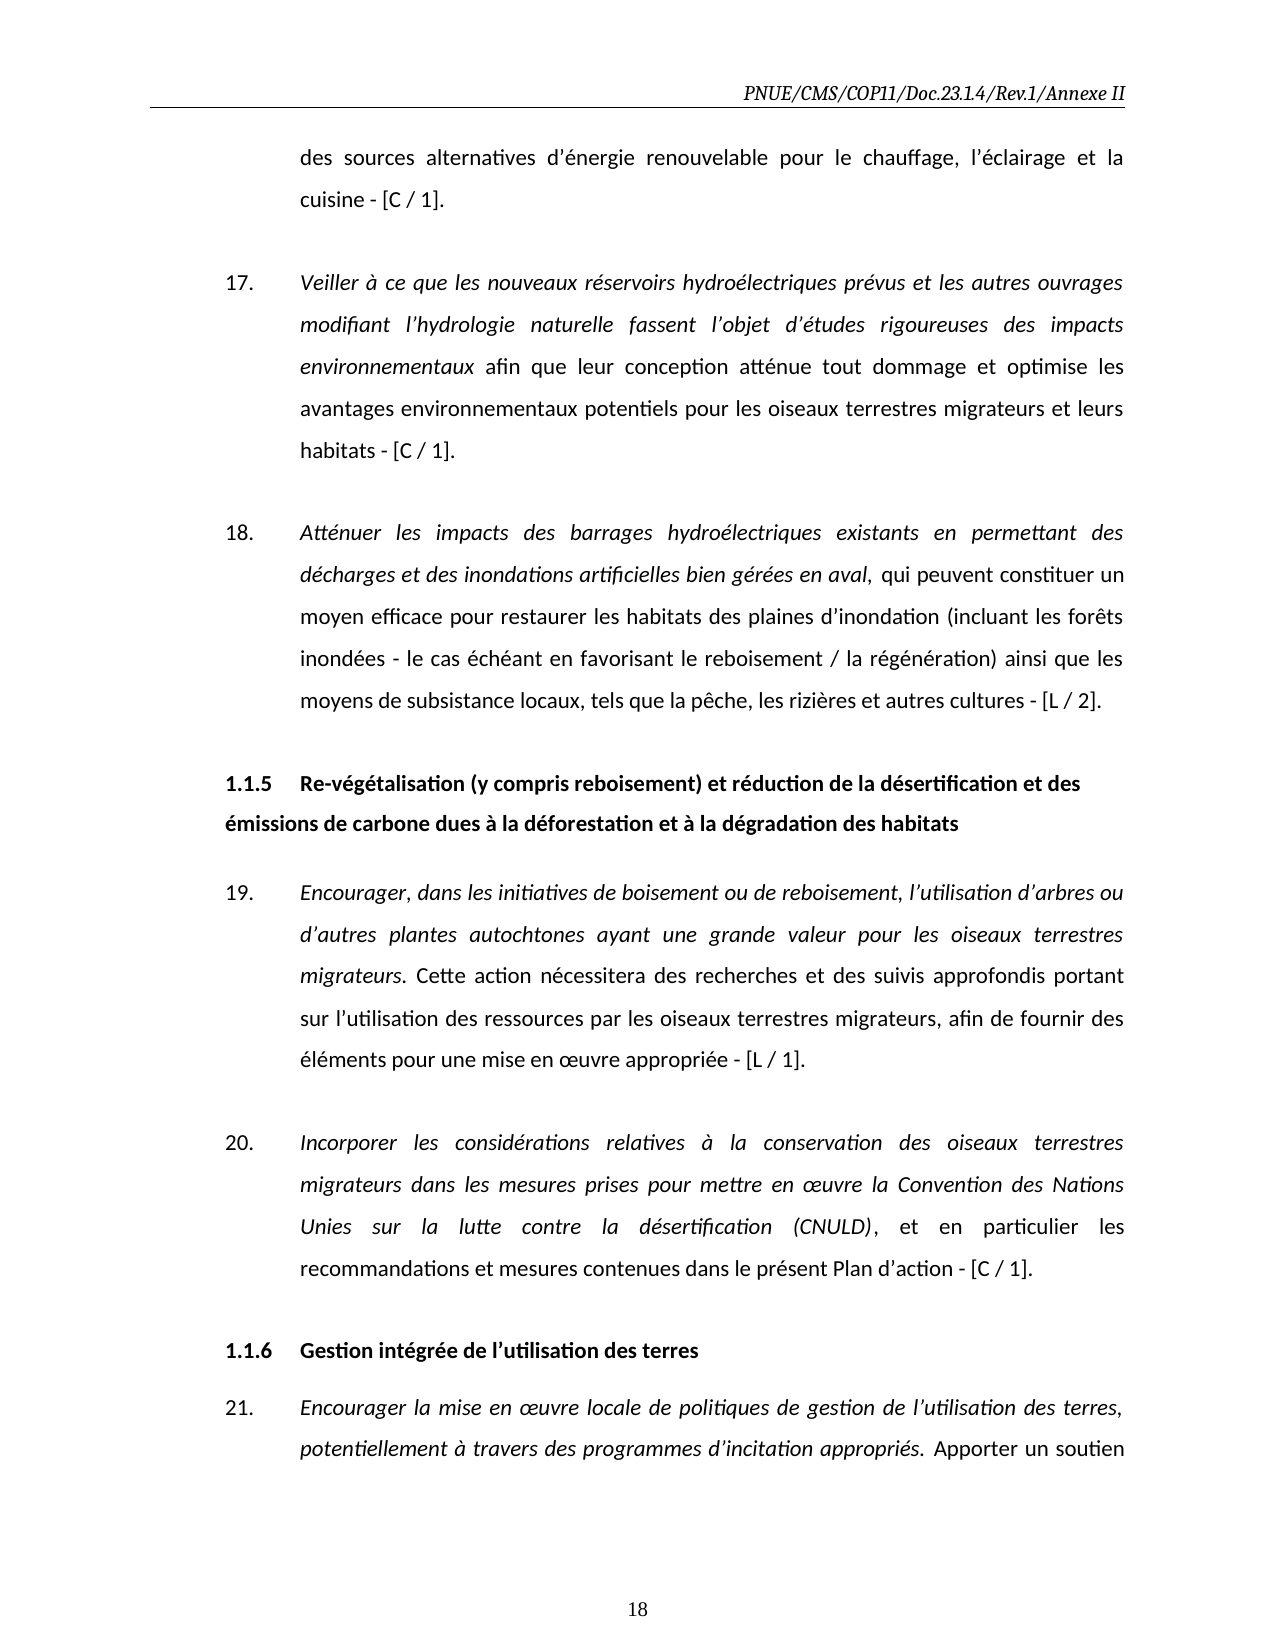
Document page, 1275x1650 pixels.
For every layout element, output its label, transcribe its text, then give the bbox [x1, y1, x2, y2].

text 1.1.5 Re-végétalisation (y compris reboisement) et réduction de la désertification et des [225, 769, 1125, 797]
text émissions de carbone dues à la déforestation et à la dégradation des habitats [225, 809, 1125, 837]
text 1.1.6 Gestion intégrée de l’utilisation des terres [150, 1337, 1125, 1364]
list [225, 1393, 1125, 1463]
list Veiller à ce que les nouveaux réservoirs hydroélectriques prévus et les autres ouvrages modifiant l’hydrologie naturelle fassent l’objet d’études rigoureuses des impacts environnementaux afin que leur conception atténue tout dommage et optimise les avantages environnementaux potentiels pour les oiseaux terrestres migrateurs et leurs habitats - [C / 1]. [225, 268, 1125, 464]
list Atténuer les impacts des barrages hydroélectriques existants en permettant des décharges et des inondations artificielles bien gérées en aval, qui peuvent constituer un moyen efficace pour restaurer les habitats des plaines d’inondation (incluant les forêts inondées - le cas échéant en favorisant le reboisement / la régénération) ainsi que les moyens de subsistance locaux, tels que la pêche, les rizières et autres cultures - [L / 2]. [225, 518, 1125, 714]
list Incorporer les considérations relatives à la conservation des oiseaux terrestres migrateurs dans les mesures prises pour mettre en œuvre la Convention des Nations Unies sur la lutte contre la désertification (CNULD), et en particulier les recommandations et mesures contenues dans le présent Plan d’action - [C / 1]. [225, 1128, 1125, 1282]
list Encourager, dans les initiatives de boisement ou de reboisement, l’utilisation d’arbres ou d’autres plantes autochtones ayant une grande valeur pour les oiseaux terrestres migrateurs. Cette action nécessitera des recherches et des suivis approfondis portant sur l’utilisation des ressources par les oiseaux terrestres migrateurs, afin de fournir des éléments pour une mise en œuvre appropriée - [L / 1]. [225, 878, 1125, 1074]
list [225, 143, 1125, 213]
